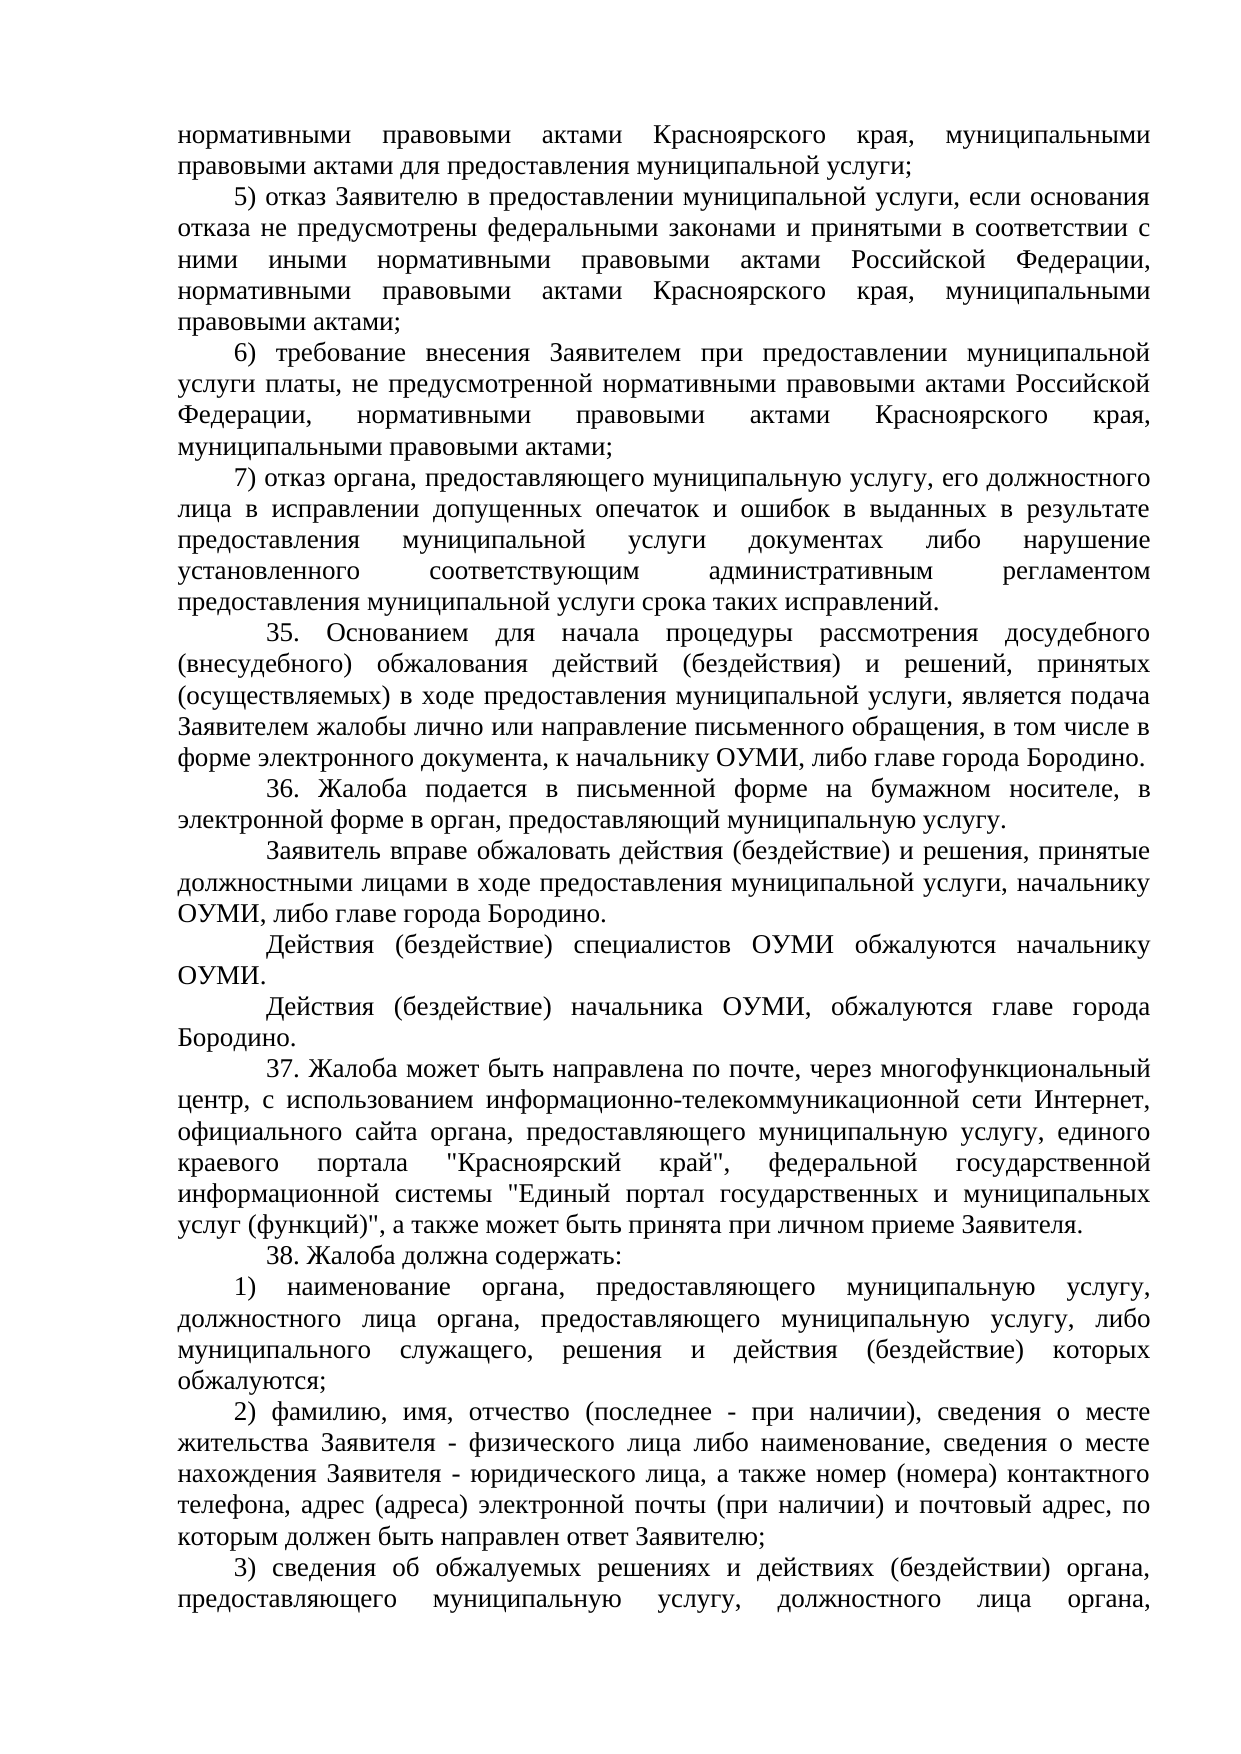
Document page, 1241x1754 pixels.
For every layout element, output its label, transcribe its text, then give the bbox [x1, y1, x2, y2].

text 6) требование внесения Заявителем при предоставлении муниципальной услуги платы, не предусмотренной нормативными правовыми актами Российской Федерации, нормативными правовыми актами Красноярского края, муниципальными правовыми актами; [177, 336, 1152, 461]
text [177, 118, 1152, 180]
text 5) отказ Заявителю в предоставлении муниципальной услуги, если основания отказа не предусмотрены федеральными законами и принятыми в соответствии с ними иными нормативными правовыми актами Российской Федерации, нормативными правовыми актами Красноярского края, муниципальными правовыми актами; [177, 180, 1152, 336]
text 1) наименование органа, предоставляющего муниципальную услугу, должностного лица органа, предоставляющего муниципальную услугу, либо муниципального служащего, решения и действия (бездействие) которых обжалуются; [177, 1271, 1152, 1395]
text 37. Жалоба может быть направлена по почте, через многофункциональный центр, с использованием информационно-телекоммуникационной сети Интернет, официального сайта органа, предоставляющего муниципальную услугу, единого краевого портала "Красноярский край", федеральной государственной информационной системы "Единый портал государственных и муниципальных услуг (функций)", а также может быть принята при личном приеме Заявителя. [177, 1052, 1152, 1239]
text 7) отказ органа, предоставляющего муниципальную услугу, его должностного лица в исправлении допущенных опечаток и ошибок в выданных в результате предоставления муниципальной услуги документах либо нарушение установленного соответствующим административным регламентом предоставления муниципальной услуги срока таких исправлений. [177, 461, 1152, 616]
text Заявитель вправе обжаловать действия (бездействие) и решения, принятые должностными лицами в ходе предоставления муниципальной услуги, начальнику ОУМИ, либо главе города Бородино. [177, 834, 1152, 928]
text Действия (бездействие) специалистов ОУМИ обжалуются начальнику ОУМИ. [177, 928, 1152, 990]
text 38. Жалоба должна содержать: [177, 1239, 1152, 1271]
text 35. Основанием для начала процедуры рассмотрения досудебного (внесудебного) обжалования действий (бездействия) и решений, принятых (осуществляемых) в ходе предоставления муниципальной услуги, является подача Заявителем жалобы лично или направление письменного обращения, в том числе в форме электронного документа, к начальнику ОУМИ, либо главе города Бородино. [177, 616, 1152, 772]
text Действия (бездействие) начальника ОУМИ, обжалуются главе города Бородино. [177, 990, 1152, 1052]
text 2) фамилию, имя, отчество (последнее - при наличии), сведения о месте жительства Заявителя - физического лица либо наименование, сведения о месте нахождения Заявителя - юридического лица, а также номер (номера) контактного телефона, адрес (адреса) электронной почты (при наличии) и почтовый адрес, по которым должен быть направлен ответ Заявителю; [177, 1395, 1152, 1551]
text 36. Жалоба подается в письменной форме на бумажном носителе, в электронной форме в орган, предоставляющий муниципальную услугу. [177, 772, 1152, 834]
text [177, 1551, 1152, 1613]
